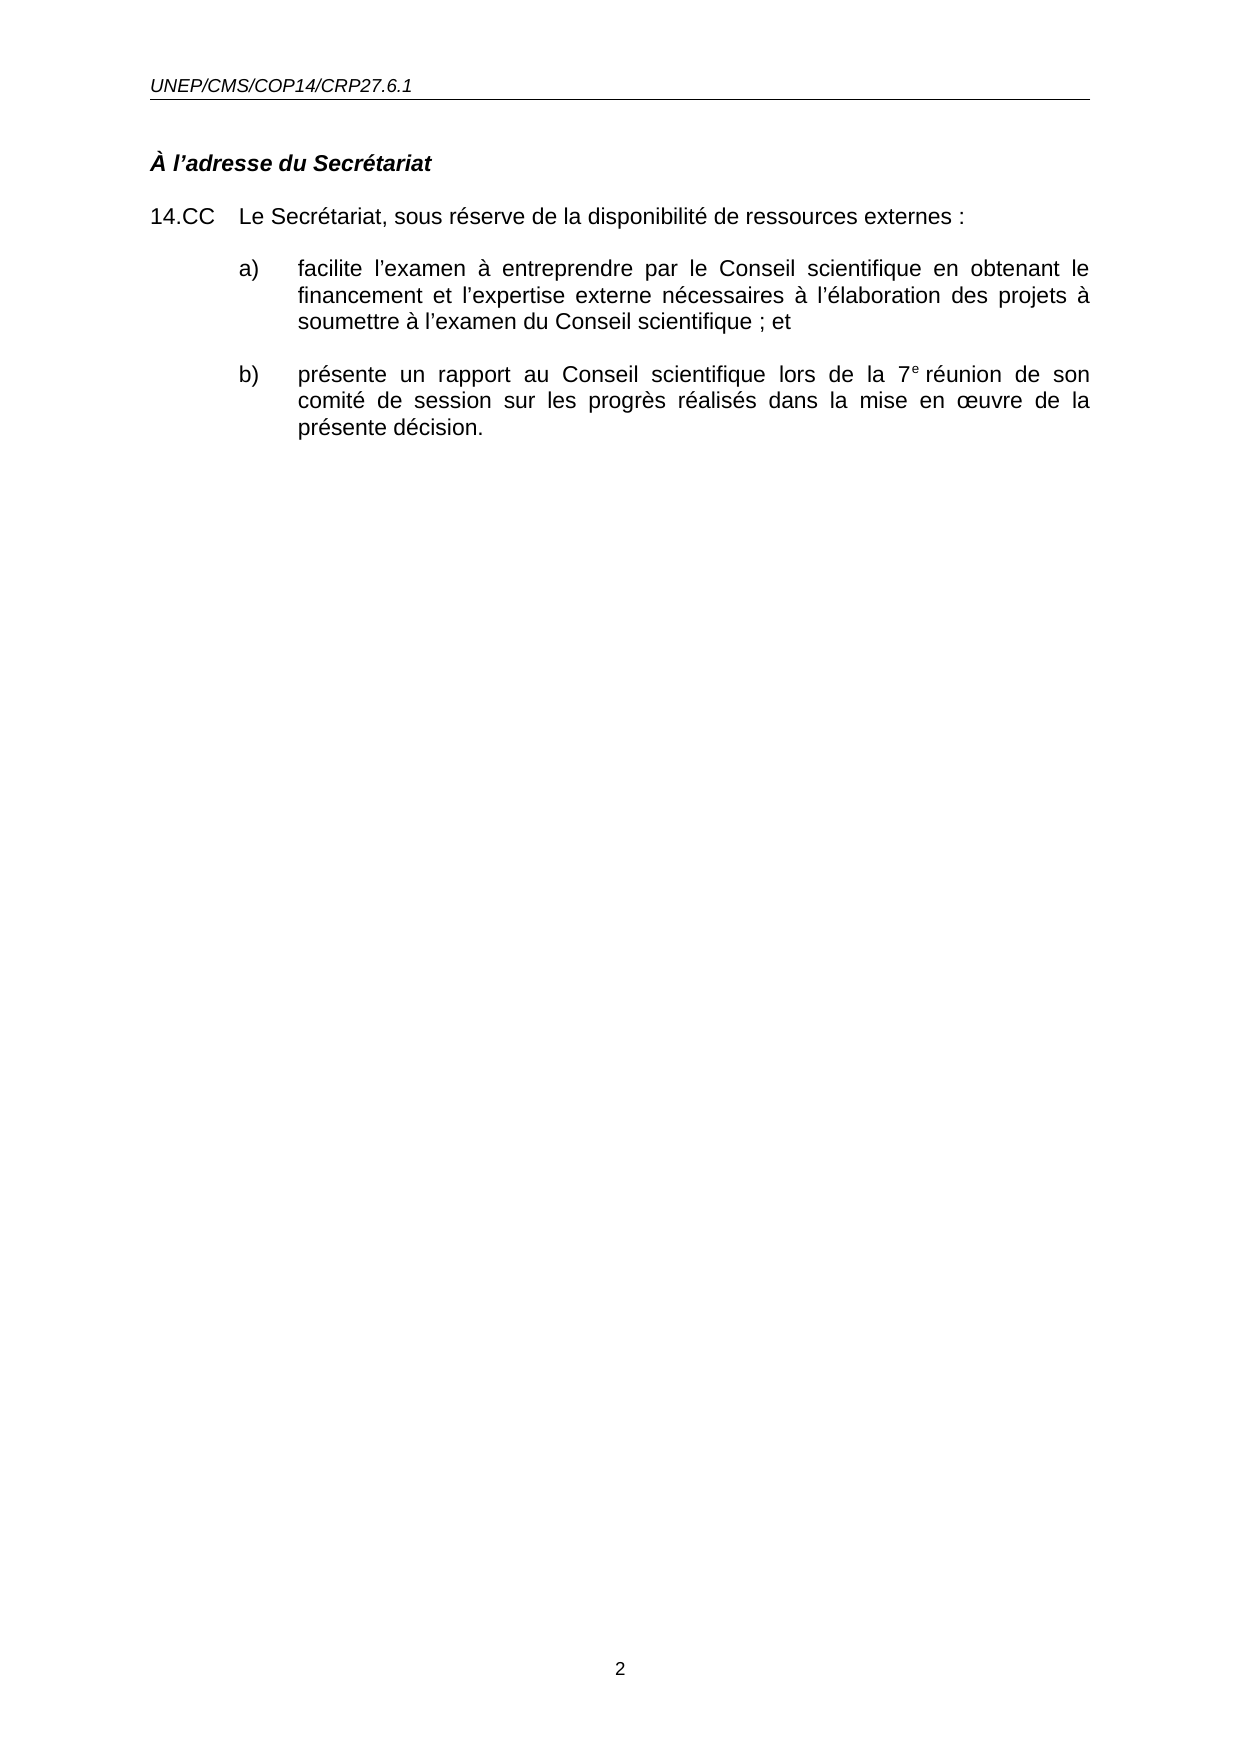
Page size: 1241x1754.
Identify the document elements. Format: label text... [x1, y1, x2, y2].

text À l’adresse du Secrétariat [150, 150, 1090, 176]
list présente un rapport au Conseil scientifique lors de la 7e réunion de son comité de session sur les progrès réalisés dans la mise en œuvre de la présente décision. [239, 361, 1090, 440]
text 14.CC Le Secrétariat, sous réserve de la disponibilité de ressources externes : [150, 203, 1090, 229]
list facilite l’examen à entreprendre par le Conseil scientifique en obtenant le financement et l’expertise externe nécessaires à l’élaboration des projets à soumettre à l’examen du Conseil scientifique ; et [239, 255, 1090, 334]
